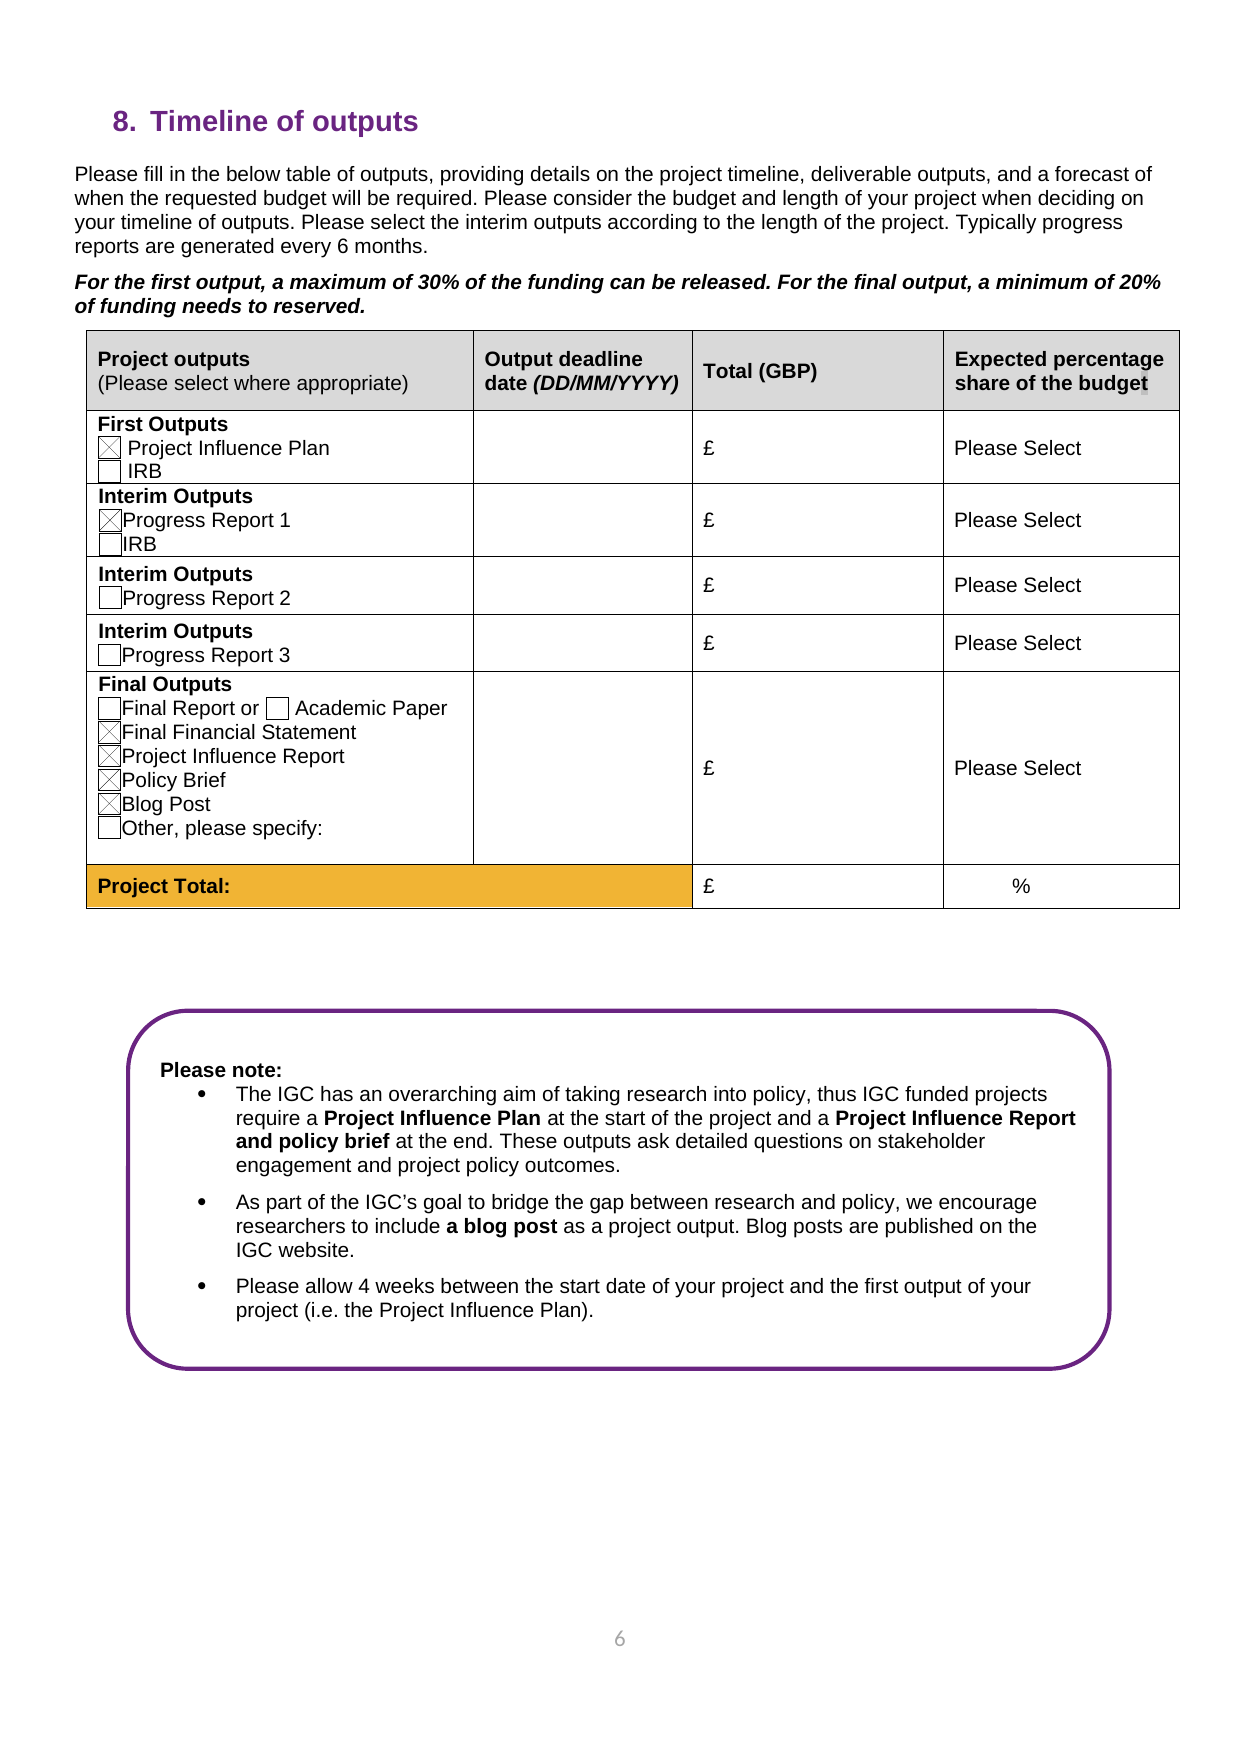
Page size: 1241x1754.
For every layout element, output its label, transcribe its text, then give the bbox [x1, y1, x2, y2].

table_cell [944, 672, 1179, 863]
table_cell £ [693, 557, 943, 613]
table_cell [474, 615, 692, 671]
table_cell £ [693, 615, 943, 671]
table_cell Interim Outputs Progress Report 3 [87, 615, 473, 671]
table_cell £ [693, 672, 943, 863]
table_cell [474, 672, 692, 863]
table_cell Project Total: [87, 865, 692, 907]
table_cell £ [693, 865, 943, 907]
table_cell % [944, 865, 1179, 907]
text Please fill in the below table of outputs, providing details on the project timeline, deliverable outputs, and a forecast of when the requested budget will be required. Please consider the budget and length of your project when deciding on your timeline of outputs. Please select the interim outputs according to the length of the project. Typically progress reports are generated every 6 months. [74, 162, 1165, 257]
table_cell [944, 484, 1179, 556]
text For the first output, a maximum of 30% of the funding can be released. For the final output, a minimum of 20% of funding needs to reserved. [74, 270, 1165, 318]
table_cell [474, 484, 692, 556]
table_header Project outputs (Please select where appropriate) [87, 331, 473, 410]
table_cell [944, 615, 1179, 671]
subtitle Timeline of outputs [112, 104, 1165, 138]
table_header Expected percentage share of the budget [944, 331, 1179, 410]
table_cell Interim Outputs Progress Report 2 [87, 557, 473, 613]
table_cell [944, 411, 1179, 483]
table_cell [474, 411, 692, 483]
table_header Output deadline date (DD/MM/YYYY) [474, 331, 692, 410]
table_cell £ [693, 484, 943, 556]
table_cell [474, 557, 692, 613]
table_header Total (GBP) [693, 331, 943, 410]
table_cell Interim Outputs Progress Report 1 IRB [87, 484, 473, 556]
table_cell Final Outputs Final Report or Academic Paper Final Financial Statement Project Influence Report Policy Brief Blog Post Other, please specify: [87, 672, 473, 863]
table_cell £ [693, 411, 943, 483]
table_cell First Outputs Project Influence Plan IRB [87, 411, 473, 483]
table_cell [944, 557, 1179, 613]
